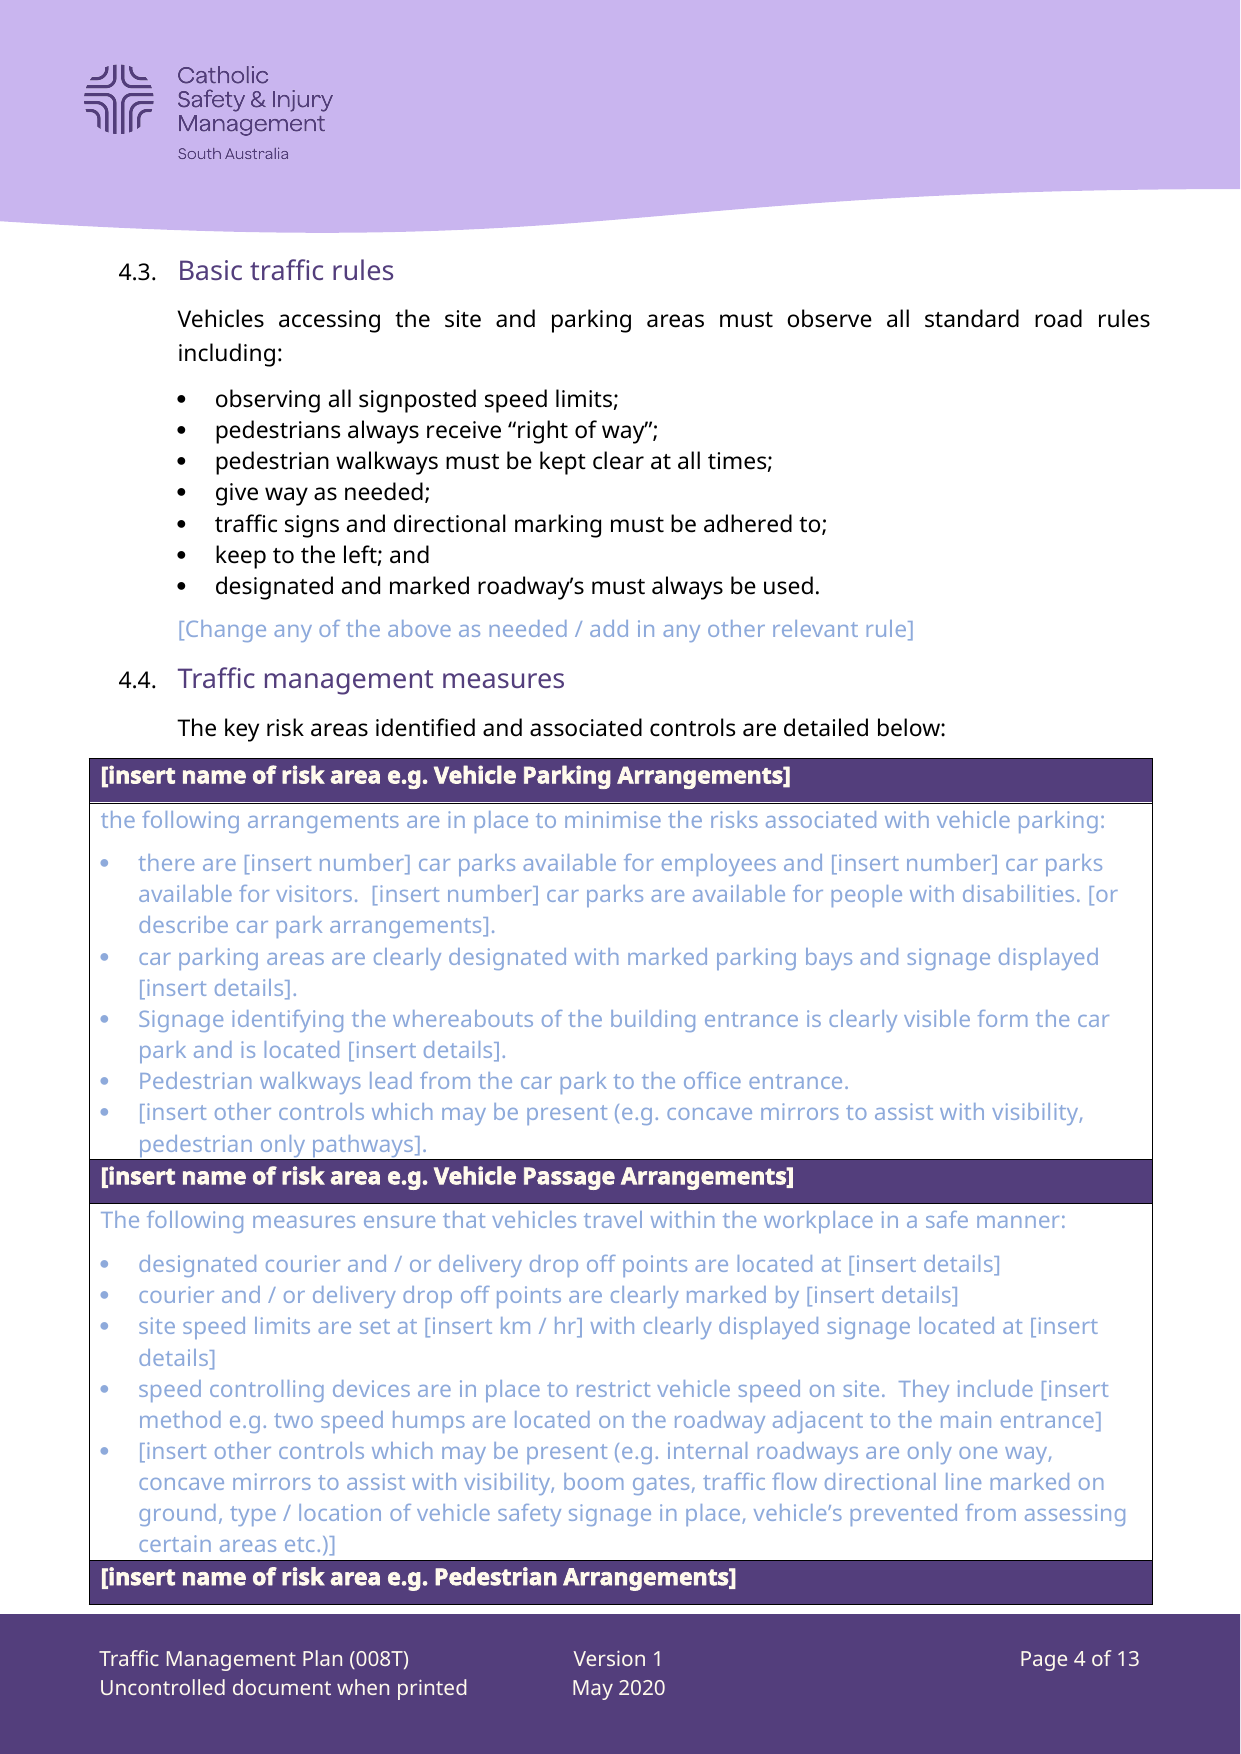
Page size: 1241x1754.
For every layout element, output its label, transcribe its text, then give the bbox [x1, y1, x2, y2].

text The key risk areas identified and associated controls are detailed below: [177, 712, 1152, 743]
text Vehicles accessing the site and parking areas must observe all standard road rules including: [177, 303, 1152, 368]
list give way as needed; [177, 476, 1152, 507]
subtitle Traffic management measures [118, 659, 1152, 696]
table_header [insert name of risk area e.g. Vehicle Parking Arrangements] [90, 759, 1152, 802]
table_cell [insert name of risk area e.g. Vehicle Passage Arrangements] [90, 1160, 1152, 1203]
list pedestrians always receive “right of way”; [177, 414, 1152, 445]
subtitle Basic traffic rules [118, 251, 1152, 288]
list keep to the left; and [177, 539, 1152, 570]
picture [59, 39, 361, 187]
list designated and marked roadway’s must always be used. [177, 570, 1152, 601]
text [Change any of the above as needed / add in any other relevant rule] [177, 613, 1152, 644]
table_cell The following measures ensure that vehicles travel within the workplace in a safe manner: designated courier and / or delivery drop off points are located at [insert details] courier and / or delivery drop off points are clearly marked by [insert details] site speed limits are set at [insert km / hr] with clearly displayed signage located at [insert details] speed controlling devices are in place to restrict vehicle speed on site. They include [insert method e.g. two speed humps are located on the roadway adjacent to the main entrance] [insert other controls which may be present (e.g. internal roadways are only one way, concave mirrors to assist with visibility, boom gates, traffic flow directional line marked on ground, type / location of vehicle safety signage in place, vehicle’s prevented from assessing certain areas etc.)] [90, 1204, 1152, 1559]
list observing all signposted speed limits; [177, 383, 1152, 414]
list traffic signs and directional marking must be adhered to; [177, 507, 1152, 539]
list pedestrian walkways must be kept clear at all times; [177, 445, 1152, 476]
table_cell [insert name of risk area e.g. Pedestrian Arrangements] [90, 1561, 1152, 1604]
table_cell the following arrangements are in place to minimise the risks associated with vehicle parking: there are [insert number] car parks available for employees and [insert number] car parks available for visitors. [insert number] car parks are available for people with disabilities. [or describe car park arrangements]. car parking areas are clearly designated with marked parking bays and signage displayed [insert details]. Signage identifying the whereabouts of the building entrance is clearly visible form the car park and is located [insert details]. Pedestrian walkways lead from the car park to the office entrance. [insert other controls which may be present (e.g. concave mirrors to assist with visibility, pedestrian only pathways]. [90, 804, 1152, 1159]
